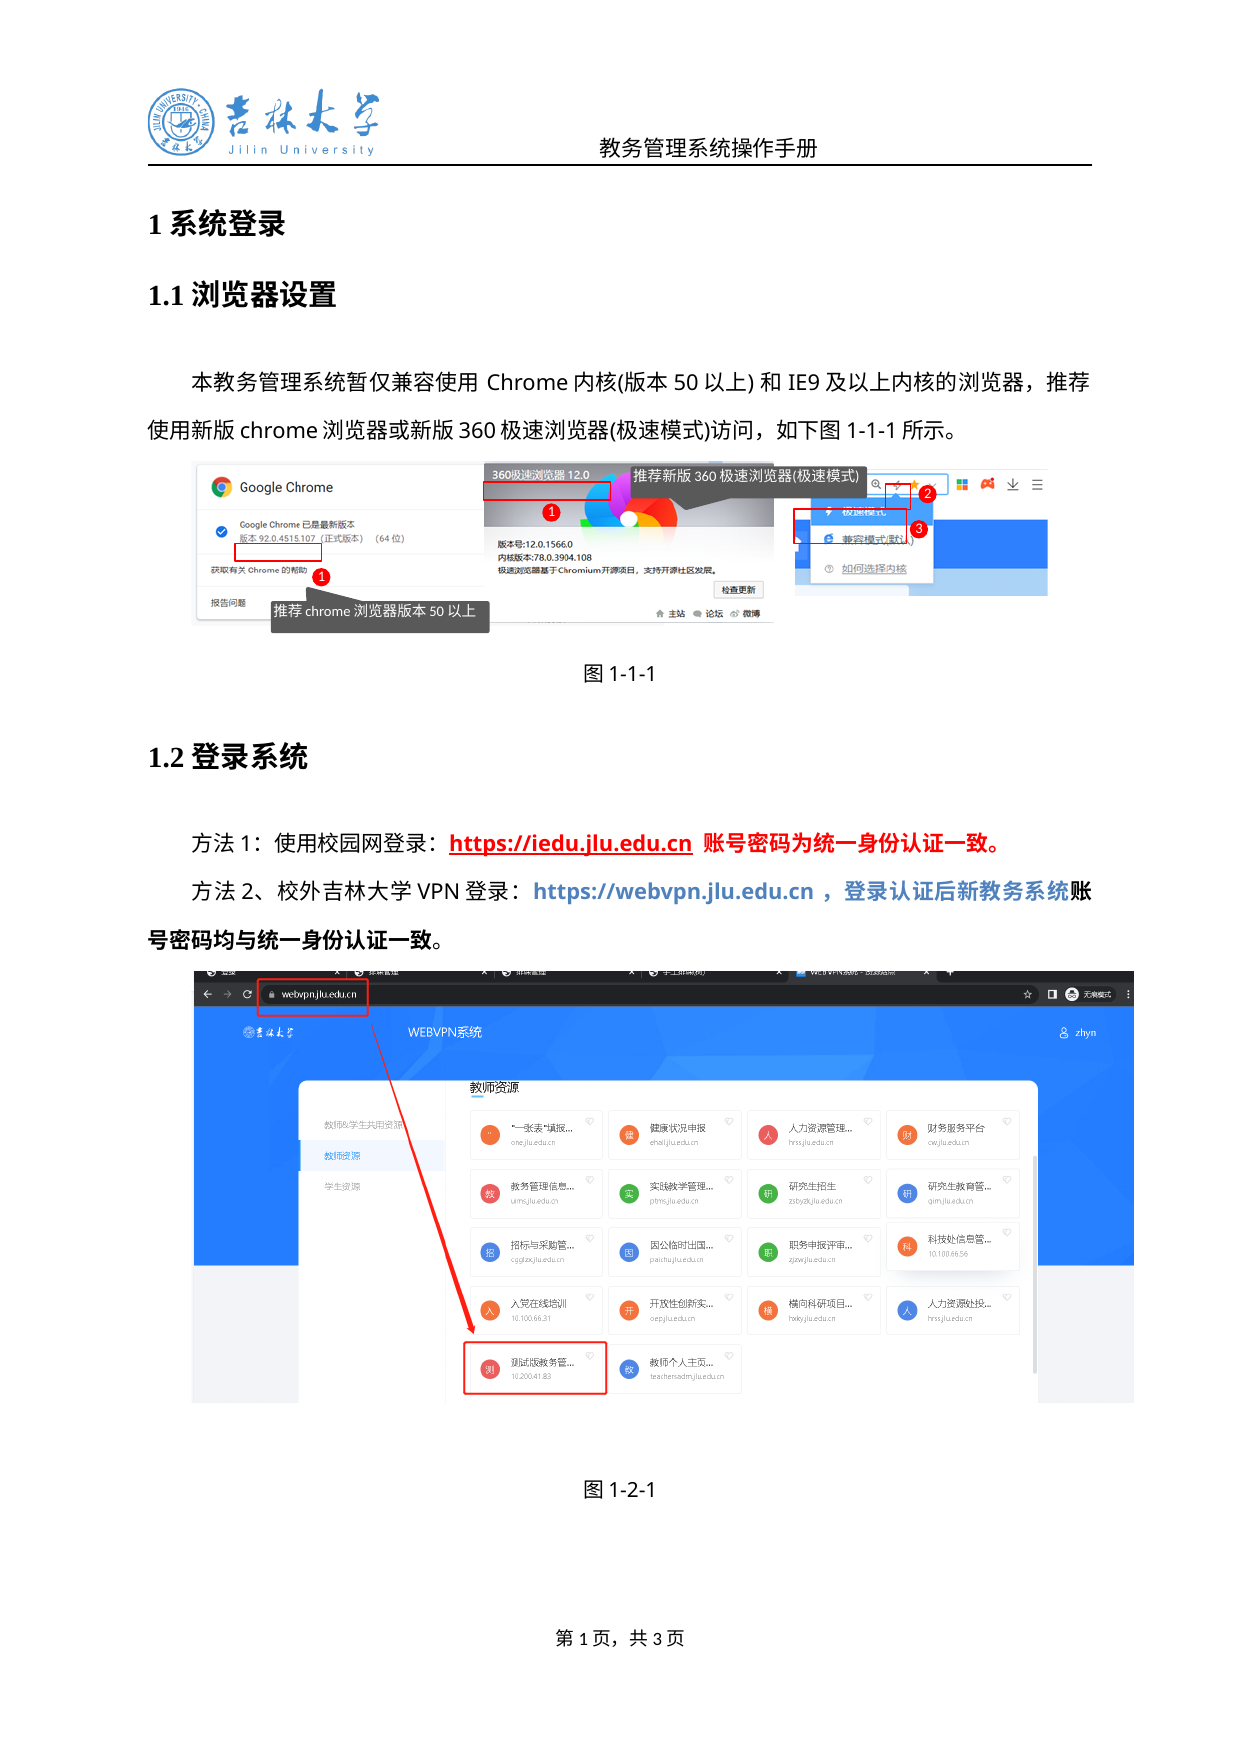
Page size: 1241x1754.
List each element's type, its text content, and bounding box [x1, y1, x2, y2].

subtitle 1.2 登录系统 [148, 733, 1092, 775]
text 方法2、校外吉林大学VPN登录：https://webvpn.jlu.edu.cn ，登录认证后新教务系统账号密码均与统一身份认证一致。 [148, 874, 1092, 955]
subtitle 1 系统登录 [148, 200, 1092, 242]
subtitle 1.1 浏览器设置 [148, 272, 1092, 314]
picture [191, 461, 1048, 626]
text 图1-1-1 [148, 656, 1092, 689]
text 本教务管理系统暂仅兼容使用 Chrome内核(版本50以上) 和 IE9及以上内核的浏览器，推荐使用新版chrome浏览器或新版360极速浏览器(极速模式)访问，如下图1-1-1所示。 [148, 364, 1092, 446]
text 图1-2-1 [148, 1472, 1092, 1504]
text 方法1：使用校园网登录：https://iedu.jlu.edu.cn 账号密码为统一身份认证一致。 [148, 826, 1092, 858]
picture [191, 971, 1134, 1403]
picture [147, 88, 380, 156]
